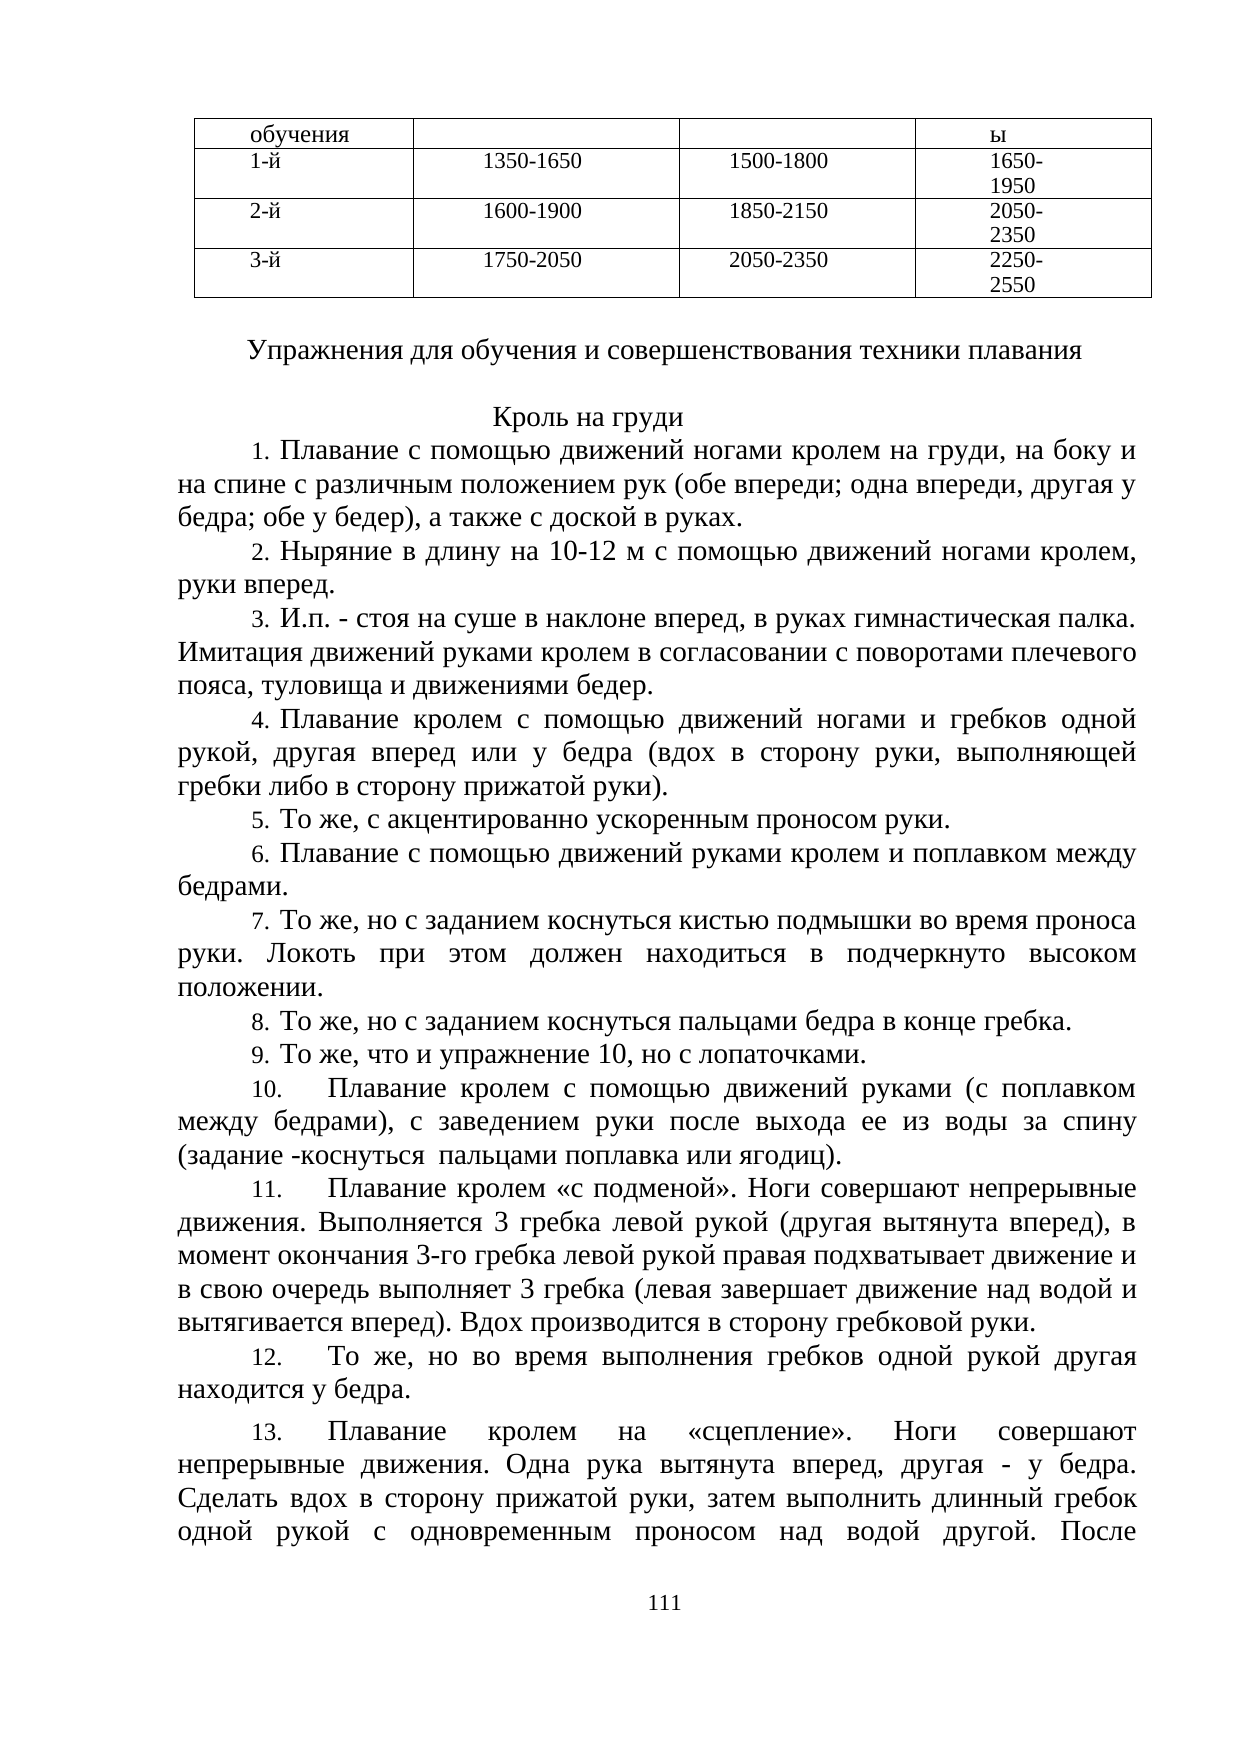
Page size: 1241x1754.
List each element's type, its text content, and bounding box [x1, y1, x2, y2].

list То же, что и упражнение 10, но с лопаточками. [177, 1036, 1137, 1070]
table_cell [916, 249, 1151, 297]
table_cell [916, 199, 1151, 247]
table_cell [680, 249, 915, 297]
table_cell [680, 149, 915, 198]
subtitle Упражнения для обучения и совершенствования техники плавания [177, 332, 1152, 365]
list То же, с акцентированно ускоренным проносом руки. [177, 801, 1137, 835]
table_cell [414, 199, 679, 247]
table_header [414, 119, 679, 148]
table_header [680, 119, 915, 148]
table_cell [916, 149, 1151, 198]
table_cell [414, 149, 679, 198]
list Плавание с помощью движений ногами кролем на груди, на боку и на спине с различным положением рук (обе впереди; одна впереди, другая у бедра; обе у бедер), а также с доской в руках. [177, 432, 1137, 533]
list Плавание кролем «с подменой». Ноги совершают непрерывные движения. Выполняется 3 гребка левой рукой (другая вытянута вперед), в момент окончания 3-го гребка левой рукой правая подхватывает движение и в свою очередь выполняет 3 гребка (левая завершает движение над водой и вытягивается вперед). Вдох производится в сторону гребковой руки. [177, 1170, 1137, 1338]
list То же, но с заданием коснуться пальцами бедра в конце гребка. [177, 1003, 1137, 1036]
list Плавание с помощью движений руками кролем и поплавком между бедрами. [177, 835, 1137, 902]
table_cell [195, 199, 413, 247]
list То же, но во время выполнения гребков одной рукой другая находится у бедра. [177, 1338, 1137, 1405]
list И.п. - стоя на суше в наклоне вперед, в руках гимнастическая палка. Имитация движений руками кролем в согласовании с поворотами плечевого пояса, туловища и движениями бедер. [177, 600, 1137, 701]
list Плавание кролем с помощью движений ногами и гребков одной рукой, другая вперед или у бедра (вдох в сторону руки, выполняющей гребки либо в сторону прижатой руки). [177, 701, 1137, 801]
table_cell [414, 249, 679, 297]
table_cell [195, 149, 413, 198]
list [177, 1413, 1137, 1547]
list Ныряние в длину на 10-12 м с помощью движений ногами кролем, руки вперед. [177, 533, 1137, 600]
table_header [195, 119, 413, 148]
list Плавание кролем с помощью движений руками (с поплавком между бедрами), с заведением руки после выхода ее из воды за спину (задание -коснуться пальцами поплавка или ягодиц). [177, 1070, 1137, 1170]
list То же, но с заданием коснуться кистью подмышки во время проноса руки. Локоть при этом должен находиться в подчеркнуто высоком положении. [177, 902, 1137, 1003]
subtitle Кроль на груди [207, 399, 962, 432]
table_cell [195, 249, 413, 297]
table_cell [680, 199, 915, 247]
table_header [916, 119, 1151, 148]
